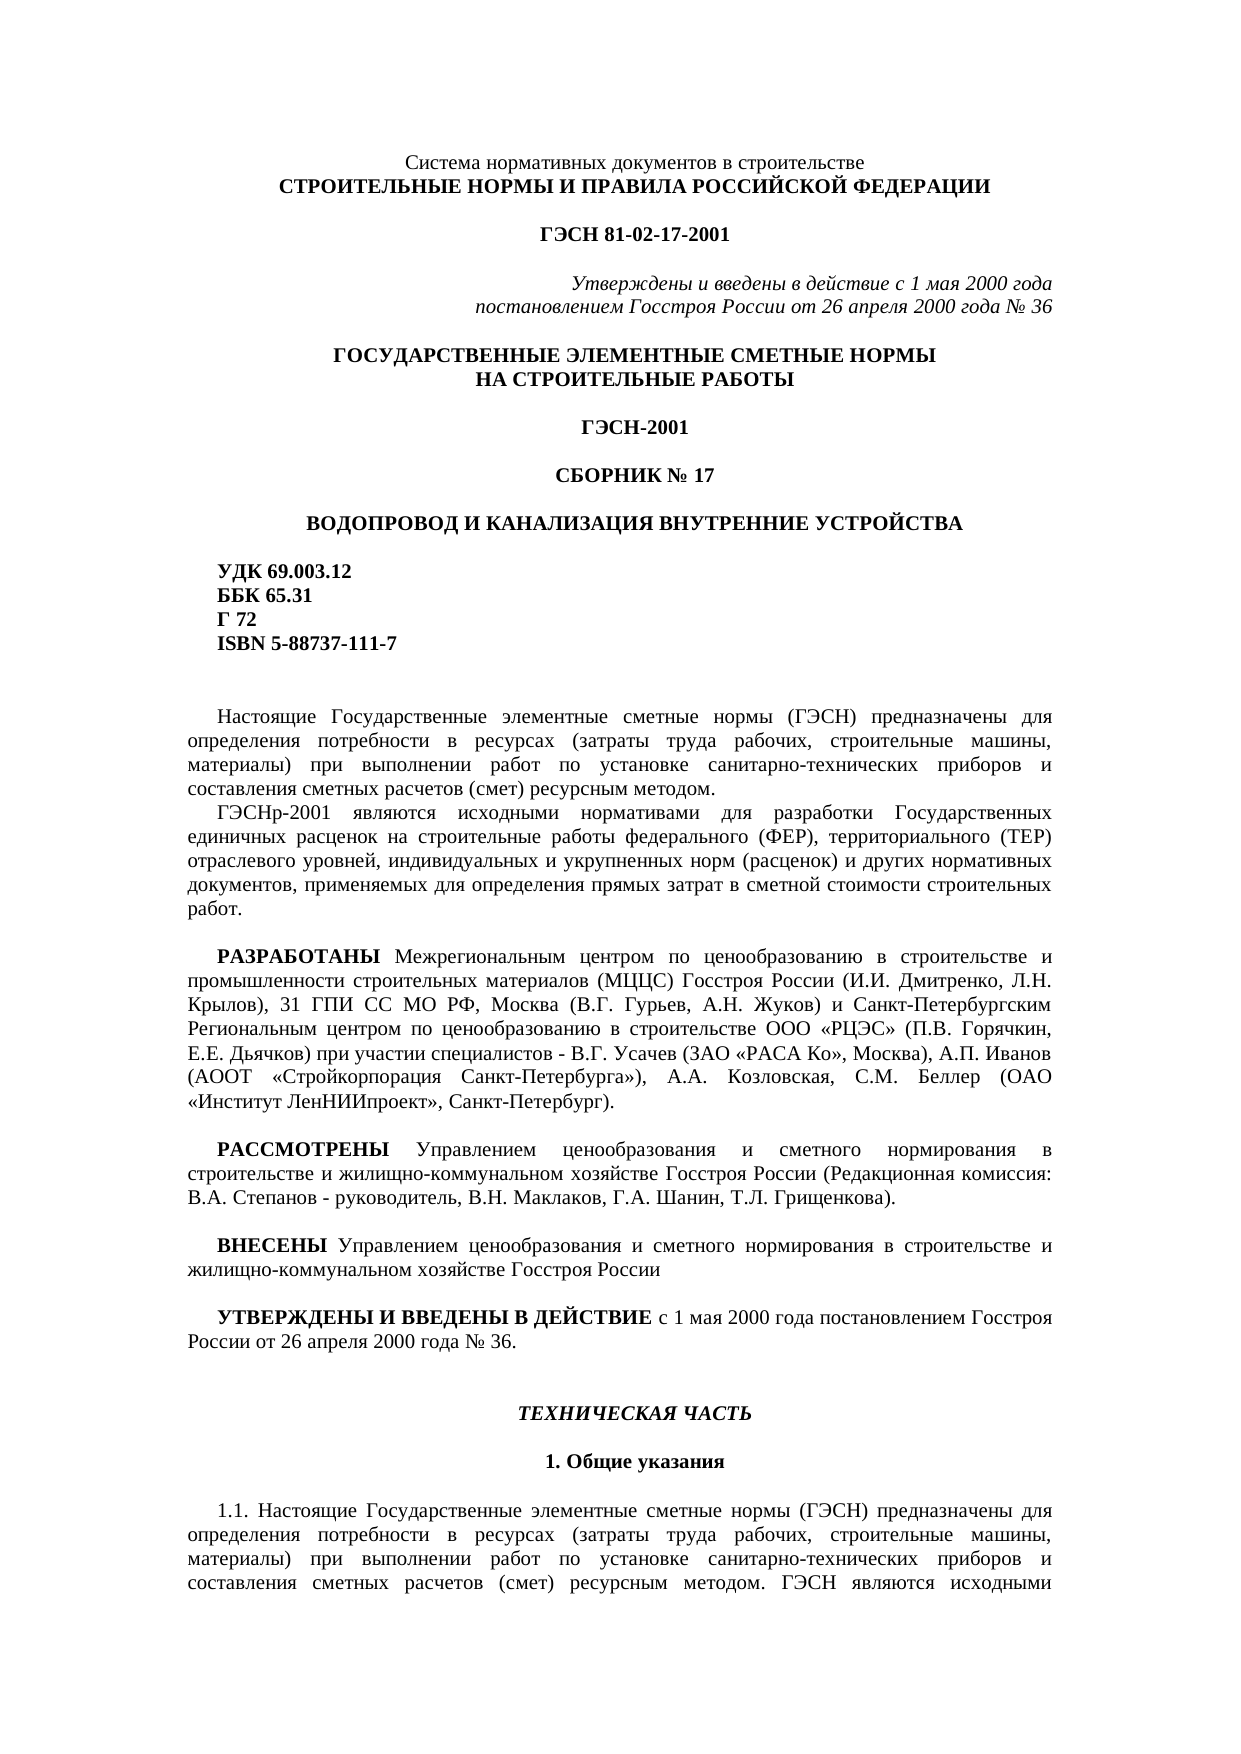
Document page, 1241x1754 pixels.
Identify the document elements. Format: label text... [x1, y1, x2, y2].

text ВОДОПРОВОД И КАНАЛИЗАЦИЯ ВНУТРЕННИЕ УСТРОЙСТВА [187, 511, 1053, 535]
text РАССМОТРЕНЫ Управлением ценообразования и сметного нормирования в строительстве и жилищно-коммунальном хозяйстве Госстроя России (Редакционная комиссия: В.А. Степанов - руководитель, В.Н. Маклаков, Г.А. Шанин, Т.Л. Грищенкова). [187, 1137, 1053, 1209]
text СБОРНИК № 17 [187, 463, 1053, 487]
text 1. Общие указания [187, 1449, 1053, 1473]
text ТЕХНИЧЕСКАЯ ЧАСТЬ [187, 1401, 1053, 1425]
text НА СТРОИТЕЛЬНЫЕ РАБОТЫ [187, 367, 1053, 391]
text ББК 65.31 [187, 583, 1053, 607]
text ISBN 5-88737-111-7 [187, 631, 1053, 655]
text ГОСУДАРСТВЕННЫЕ ЭЛЕМЕНТНЫЕ СМЕТНЫЕ НОРМЫ [187, 342, 1053, 367]
text ВНЕСЕНЫ Управлением ценообразования и сметного нормирования в строительстве и жилищно-коммунальном хозяйстве Госстроя России [187, 1233, 1053, 1281]
text РАЗРАБОТАНЫ Межрегиональным центром по ценообразованию в строительстве и промышленности строительных материалов (МЦЦС) Госстроя России (И.И. Дмитренко, Л.Н. Крылов), 31 ГПИ СС МО РФ, Москва (В.Г. Гурьев, А.Н. Жуков) и Санкт-Петербургским Региональным центром по ценообразованию в строительстве ООО «РЦЭС» (П.В. Горячкин, Е.Е. Дьячков) при участии специалистов - В.Г. Усачев (ЗАО «РАСА Ко», Москва), А.П. Иванов (АООТ «Стройкорпорация Санкт-Петербурга»), А.А. Козловская, С.М. Беллер (ОАО «Институт ЛенНИИпроект», Санкт-Петербург). [187, 944, 1053, 1112]
text ГЭСН-2001 [187, 415, 1053, 439]
text Система нормативных документов в строительстве [187, 150, 1053, 174]
text СТРОИТЕЛЬНЫЕ НОРМЫ И ПРАВИЛА РОССИЙСКОЙ ФЕДЕРАЦИИ [187, 174, 1053, 198]
text Г 72 [187, 607, 1053, 631]
text ГЭСН 81-02-17-2001 [187, 222, 1053, 246]
text постановлением Госстроя России от 26 апреля 2000 года № 36 [187, 294, 1053, 318]
text Утверждены и введены в действие с 1 мая 2000 года [187, 270, 1053, 294]
text УТВЕРЖДЕНЫ И ВВЕДЕНЫ В ДЕЙСТВИЕ с 1 мая 2000 года постановлением Госстроя России от 26 апреля 2000 года № 36. [187, 1305, 1053, 1353]
text УДК 69.003.12 [187, 559, 1053, 583]
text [187, 1497, 1053, 1594]
text Настоящие Государственные элементные сметные нормы (ГЭСН) предназначены для определения потребности в ресурсах (затраты труда рабочих, строительные машины, материалы) при выполнении работ по установке санитарно-технических приборов и составления сметных расчетов (смет) ресурсным методом. [187, 703, 1053, 800]
text ГЭСНр-2001 являются исходными нормативами для разработки Государственных единичных расценок на строительные работы федерального (ФЕР), территориального (ТЕР) отраслевого уровней, индивидуальных и укрупненных норм (расценок) и других нормативных документов, применяемых для определения прямых затрат в сметной стоимости строительных работ. [187, 800, 1053, 920]
